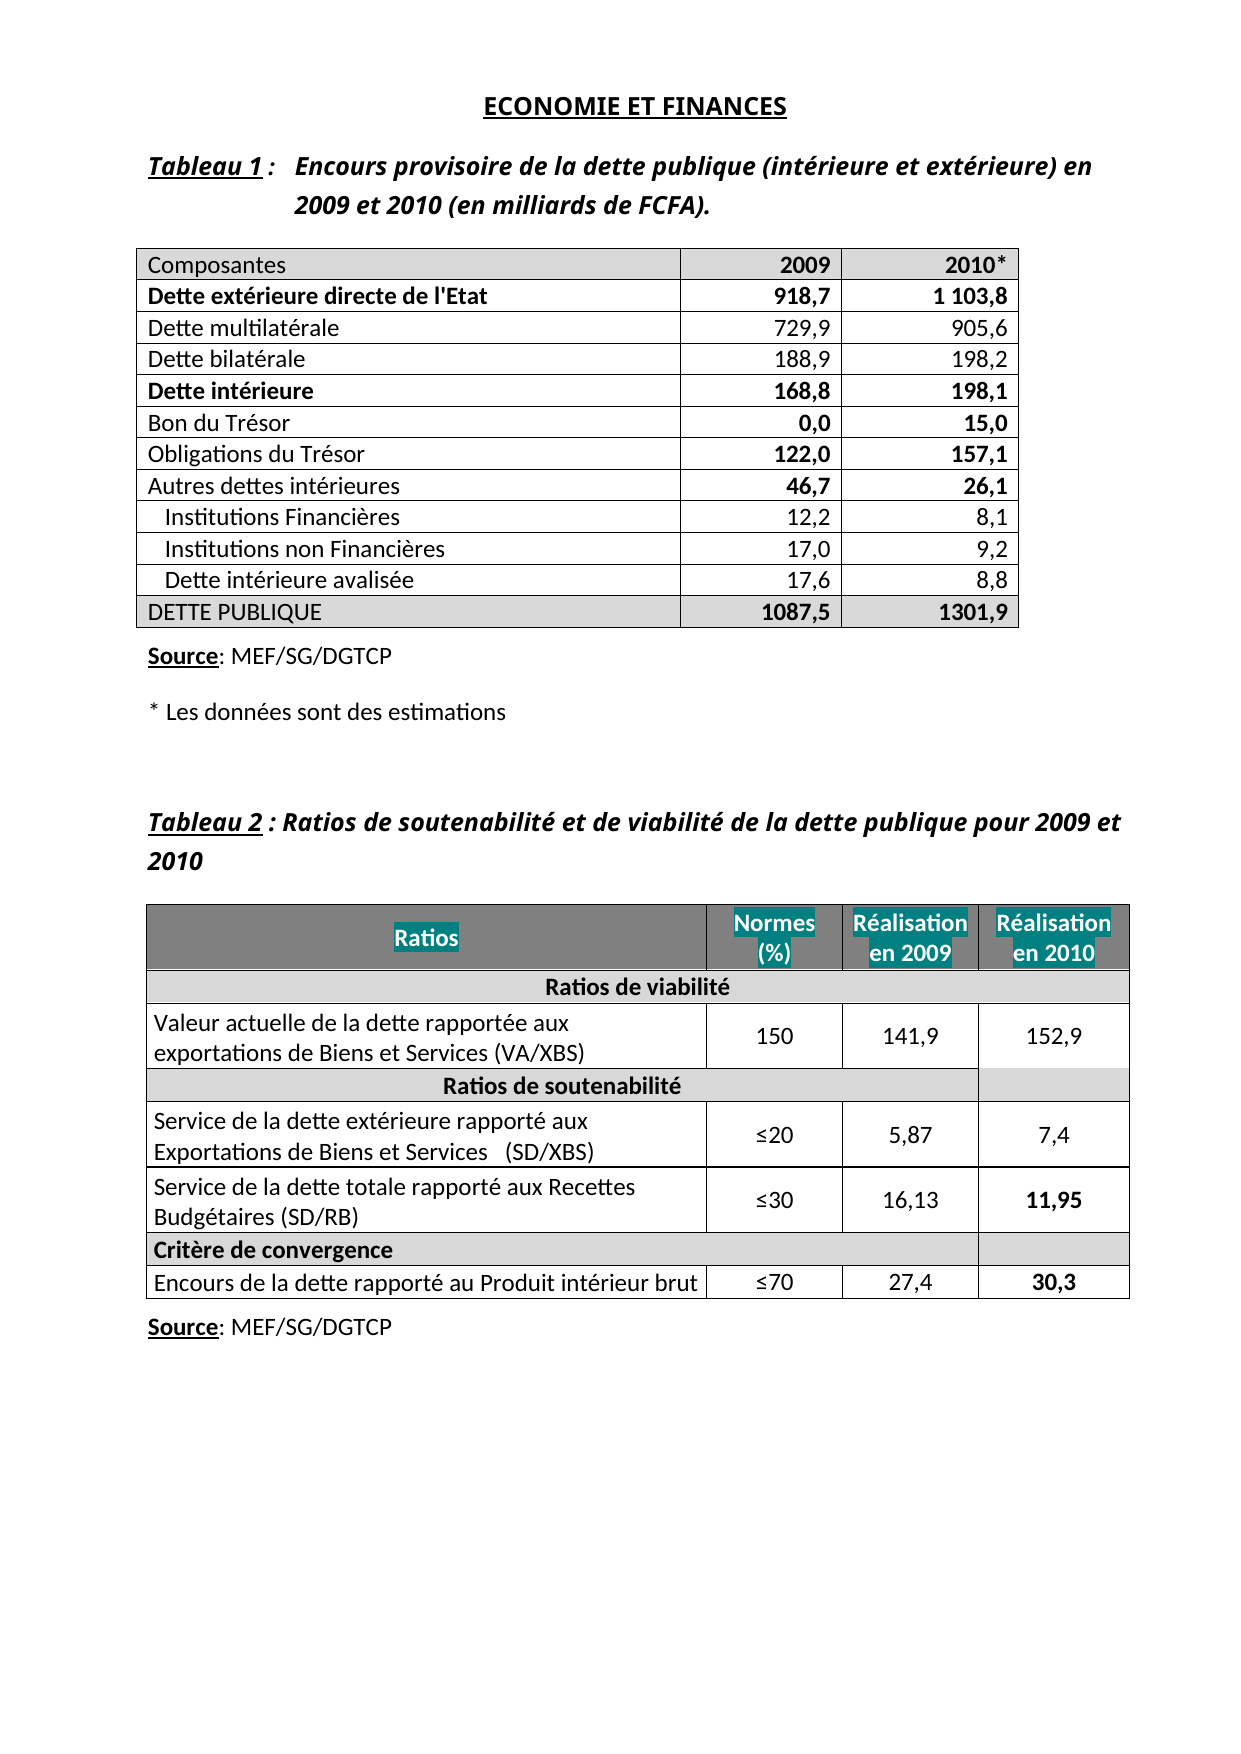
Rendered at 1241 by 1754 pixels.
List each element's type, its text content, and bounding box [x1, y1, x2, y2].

table_cell Obligations du Trésor [137, 438, 680, 469]
table_cell 918,7 [681, 280, 841, 311]
table_cell 7,4 [979, 1102, 1129, 1166]
table_cell Dette bilatérale [137, 344, 680, 374]
table_cell Valeur actuelle de la dette rapportée aux exportations de Biens et Services (VA/XBS) [147, 1004, 706, 1068]
text Source: MEF/SG/DGTCP [148, 1311, 1122, 1342]
table_cell 12,2 [681, 501, 841, 532]
table_cell 1301,9 [842, 596, 1018, 627]
table_cell ≤20 [707, 1102, 842, 1166]
table_cell 141,9 [843, 1004, 978, 1068]
table_header Composantes [137, 249, 680, 279]
table_cell [707, 1233, 842, 1265]
table_cell Encours de la dette rapporté au Produit intérieur brut [147, 1266, 706, 1298]
table_header Normes (%) [707, 905, 842, 969]
table_header Réalisation en 2010 [979, 905, 1129, 969]
table_cell Bon du Trésor [137, 407, 680, 437]
table_cell 8,8 [842, 565, 1018, 595]
table_cell 46,7 [681, 470, 841, 500]
table_cell Dette intérieure [137, 375, 680, 406]
table_cell 26,1 [842, 470, 1018, 500]
table_cell 17,0 [681, 533, 841, 563]
table_cell 17,6 [681, 565, 841, 595]
table_cell [842, 1233, 978, 1265]
table_cell 1 103,8 [842, 280, 1018, 311]
table_cell Dette intérieure avalisée [137, 565, 680, 595]
table_cell ≤30 [707, 1168, 842, 1232]
table_cell DETTE PUBLIQUE [137, 596, 680, 627]
table_cell 27,4 [843, 1266, 978, 1298]
table_header Ratios [147, 905, 706, 969]
table_cell Dette multilatérale [137, 312, 680, 342]
table_cell 122,0 [681, 438, 841, 469]
text Tableau 2 : Ratios de soutenabilité et de viabilité de la dette publique pour 2009 et 2010 [148, 805, 1122, 878]
table_cell 198,2 [842, 344, 1018, 374]
table_cell 9,2 [842, 533, 1018, 563]
table_cell Ratios de soutenabilité [147, 1069, 978, 1101]
text Source: MEF/SG/DGTCP [148, 640, 1122, 671]
table_cell 11,95 [979, 1168, 1129, 1232]
table_cell Dette extérieure directe de l'Etat [137, 280, 680, 311]
table_cell 1087,5 [681, 596, 841, 627]
table_cell 16,13 [843, 1168, 978, 1232]
table_cell 150 [707, 1004, 842, 1068]
table_cell 8,1 [842, 501, 1018, 532]
table_cell Critère de convergence [147, 1233, 707, 1265]
text Tableau 1 : Encours provisoire de la dette publique (intérieure et extérieure) en 2009 et 2010 (en milliards de FCFA). [148, 149, 1122, 222]
table_header Réalisation en 2009 [843, 905, 978, 969]
table_cell [979, 1233, 1129, 1265]
table_cell 157,1 [842, 438, 1018, 469]
table_cell Service de la dette totale rapporté aux Recettes Budgétaires (SD/RB) [147, 1168, 706, 1232]
table_cell 30,3 [979, 1266, 1129, 1298]
text * Les données sont des estimations [148, 696, 1122, 726]
table_cell Service de la dette extérieure rapporté aux Exportations de Biens et Services (SD/XBS) [147, 1102, 706, 1166]
table_cell [979, 1068, 1129, 1101]
table_cell 0,0 [681, 407, 841, 437]
table_cell ≤70 [707, 1266, 842, 1298]
text ECONOMIE ET FINANCES [148, 89, 1122, 123]
table_cell 15,0 [842, 407, 1018, 437]
table_cell Institutions non Financières [137, 533, 680, 563]
table_cell 5,87 [843, 1102, 978, 1166]
table_cell Institutions Financières [137, 501, 680, 532]
table_cell 198,1 [842, 375, 1018, 406]
table_cell 729,9 [681, 312, 841, 342]
table_header 2009 [681, 249, 841, 279]
table_cell 188,9 [681, 344, 841, 374]
table_header 2010* [842, 249, 1018, 279]
table_cell Autres dettes intérieures [137, 470, 680, 500]
table_cell 905,6 [842, 312, 1018, 342]
table_cell 168,8 [681, 375, 841, 406]
table_cell 152,9 [979, 1004, 1129, 1068]
table_cell Ratios de viabilité [147, 971, 1129, 1002]
